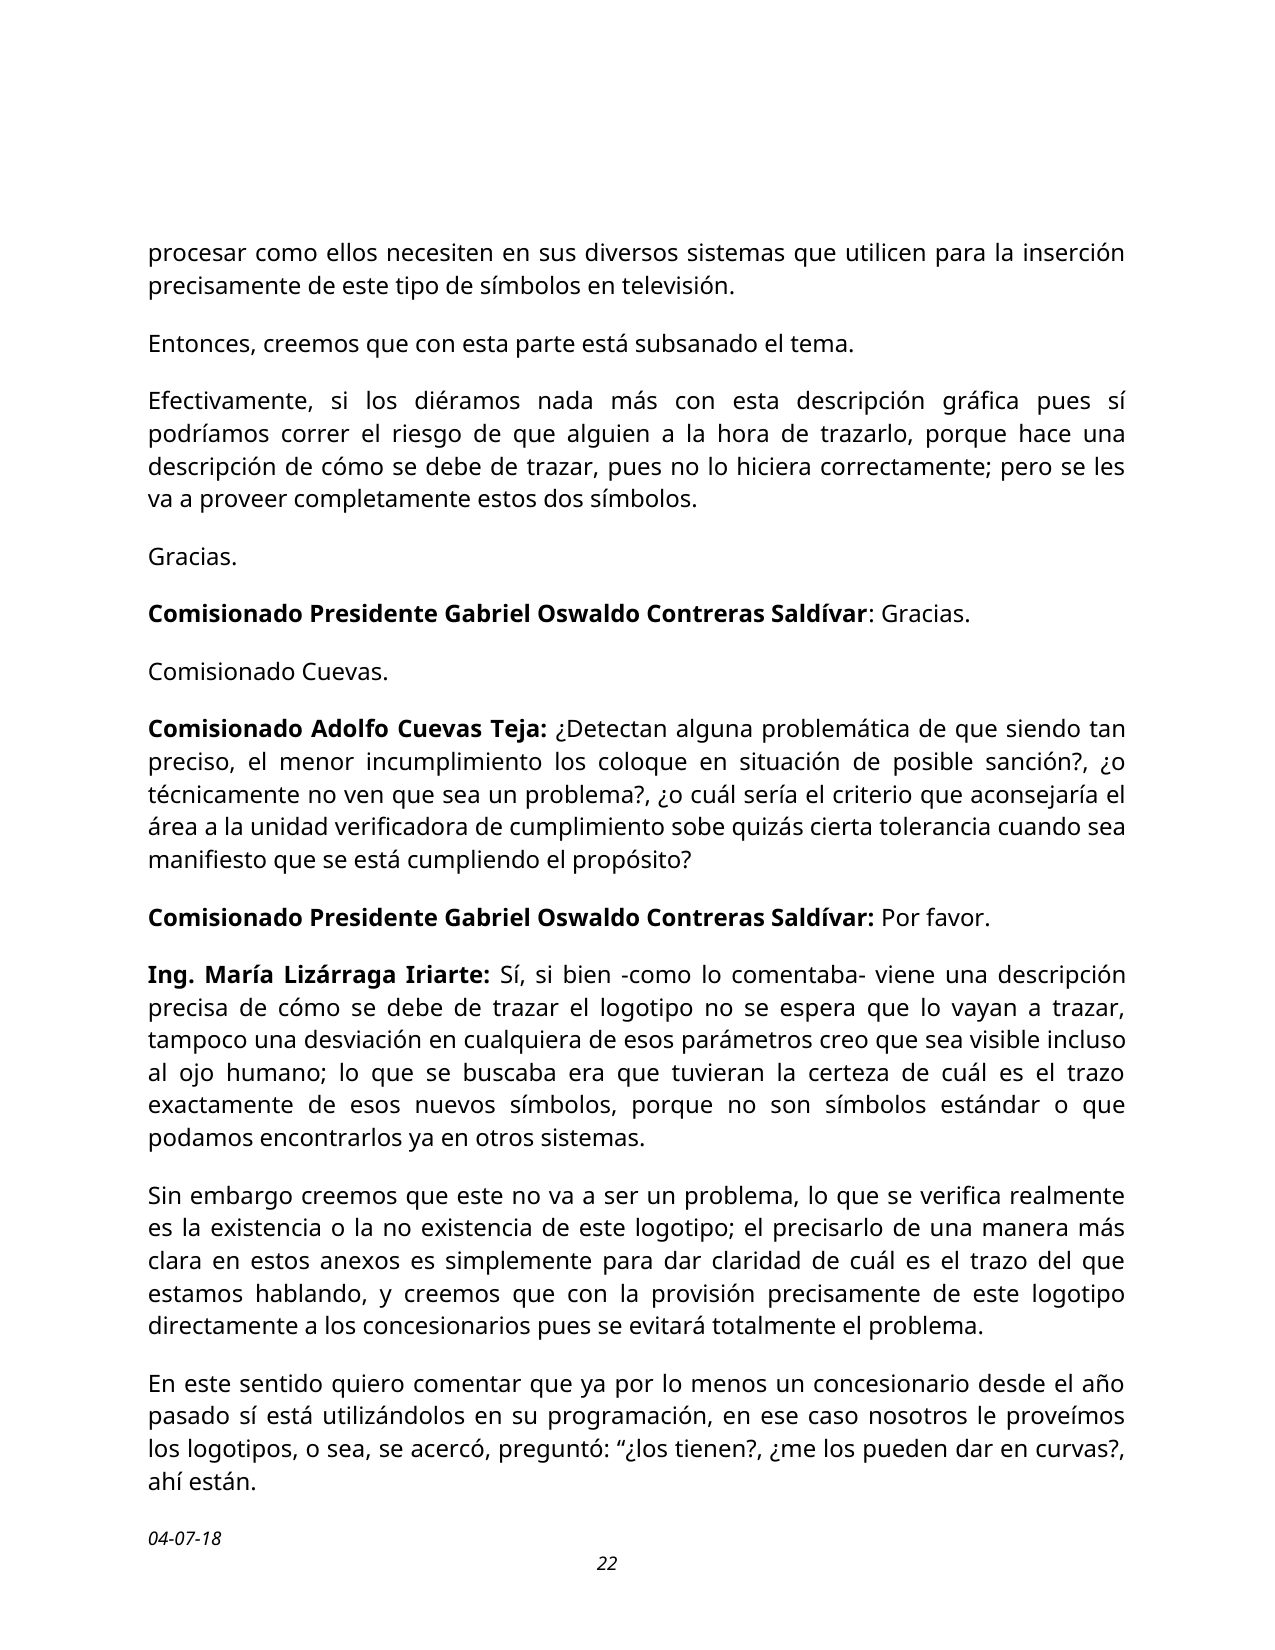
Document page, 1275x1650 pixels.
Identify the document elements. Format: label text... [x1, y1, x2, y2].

text Comisionado Presidente Gabriel Oswaldo Contreras Saldívar: Gracias. [148, 597, 1127, 630]
text Comisionado Adolfo Cuevas Teja: ¿Detectan alguna problemática de que siendo tan preciso, el menor incumplimiento los coloque en situación de posible sanción?, ¿o técnicamente no ven que sea un problema?, ¿o cuál sería el criterio que aconsejaría el área a la unidad verificadora de cumplimiento sobe quizás cierta tolerancia cuando sea manifiesto que se está cumpliendo el propósito? [148, 712, 1127, 875]
text Gracias. [148, 539, 1127, 572]
text Comisionado Cuevas. [148, 655, 1127, 687]
text Efectivamente, si los diéramos nada más con esta descripción gráfica pues sí podríamos correr el riesgo de que alguien a la hora de trazarlo, porque hace una descripción de cómo se debe de trazar, pues no lo hiciera correctamente; pero se les va a proveer completamente estos dos símbolos. [148, 384, 1127, 514]
text En este sentido quiero comentar que ya por lo menos un concesionario desde el año pasado sí está utilizándolos en su programación, en ese caso nosotros le proveímos los logotipos, o sea, se acercó, preguntó: “¿los tienen?, ¿me los pueden dar en curvas?, ahí están. [148, 1367, 1127, 1497]
text Entonces, creemos que con esta parte está subsanado el tema. [148, 326, 1127, 359]
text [148, 236, 1127, 301]
text Sin embargo creemos que este no va a ser un problema, lo que se verifica realmente es la existencia o la no existencia de este logotipo; el precisarlo de una manera más clara en estos anexos es simplemente para dar claridad de cuál es el trazo del que estamos hablando, y creemos que con la provisión precisamente de este logotipo directamente a los concesionarios pues se evitará totalmente el problema. [148, 1178, 1127, 1342]
text Ing. María Lizárraga Iriarte: Sí, si bien -como lo comentaba- viene una descripción precisa de cómo se debe de trazar el logotipo no se espera que lo vayan a trazar, tampoco una desviación en cualquiera de esos parámetros creo que sea visible incluso al ojo humano; lo que se buscaba era que tuvieran la certeza de cuál es el trazo exactamente de esos nuevos símbolos, porque no son símbolos estándar o que podamos encontrarlos ya en otros sistemas. [148, 958, 1127, 1153]
text Comisionado Presidente Gabriel Oswaldo Contreras Saldívar: Por favor. [148, 900, 1127, 933]
